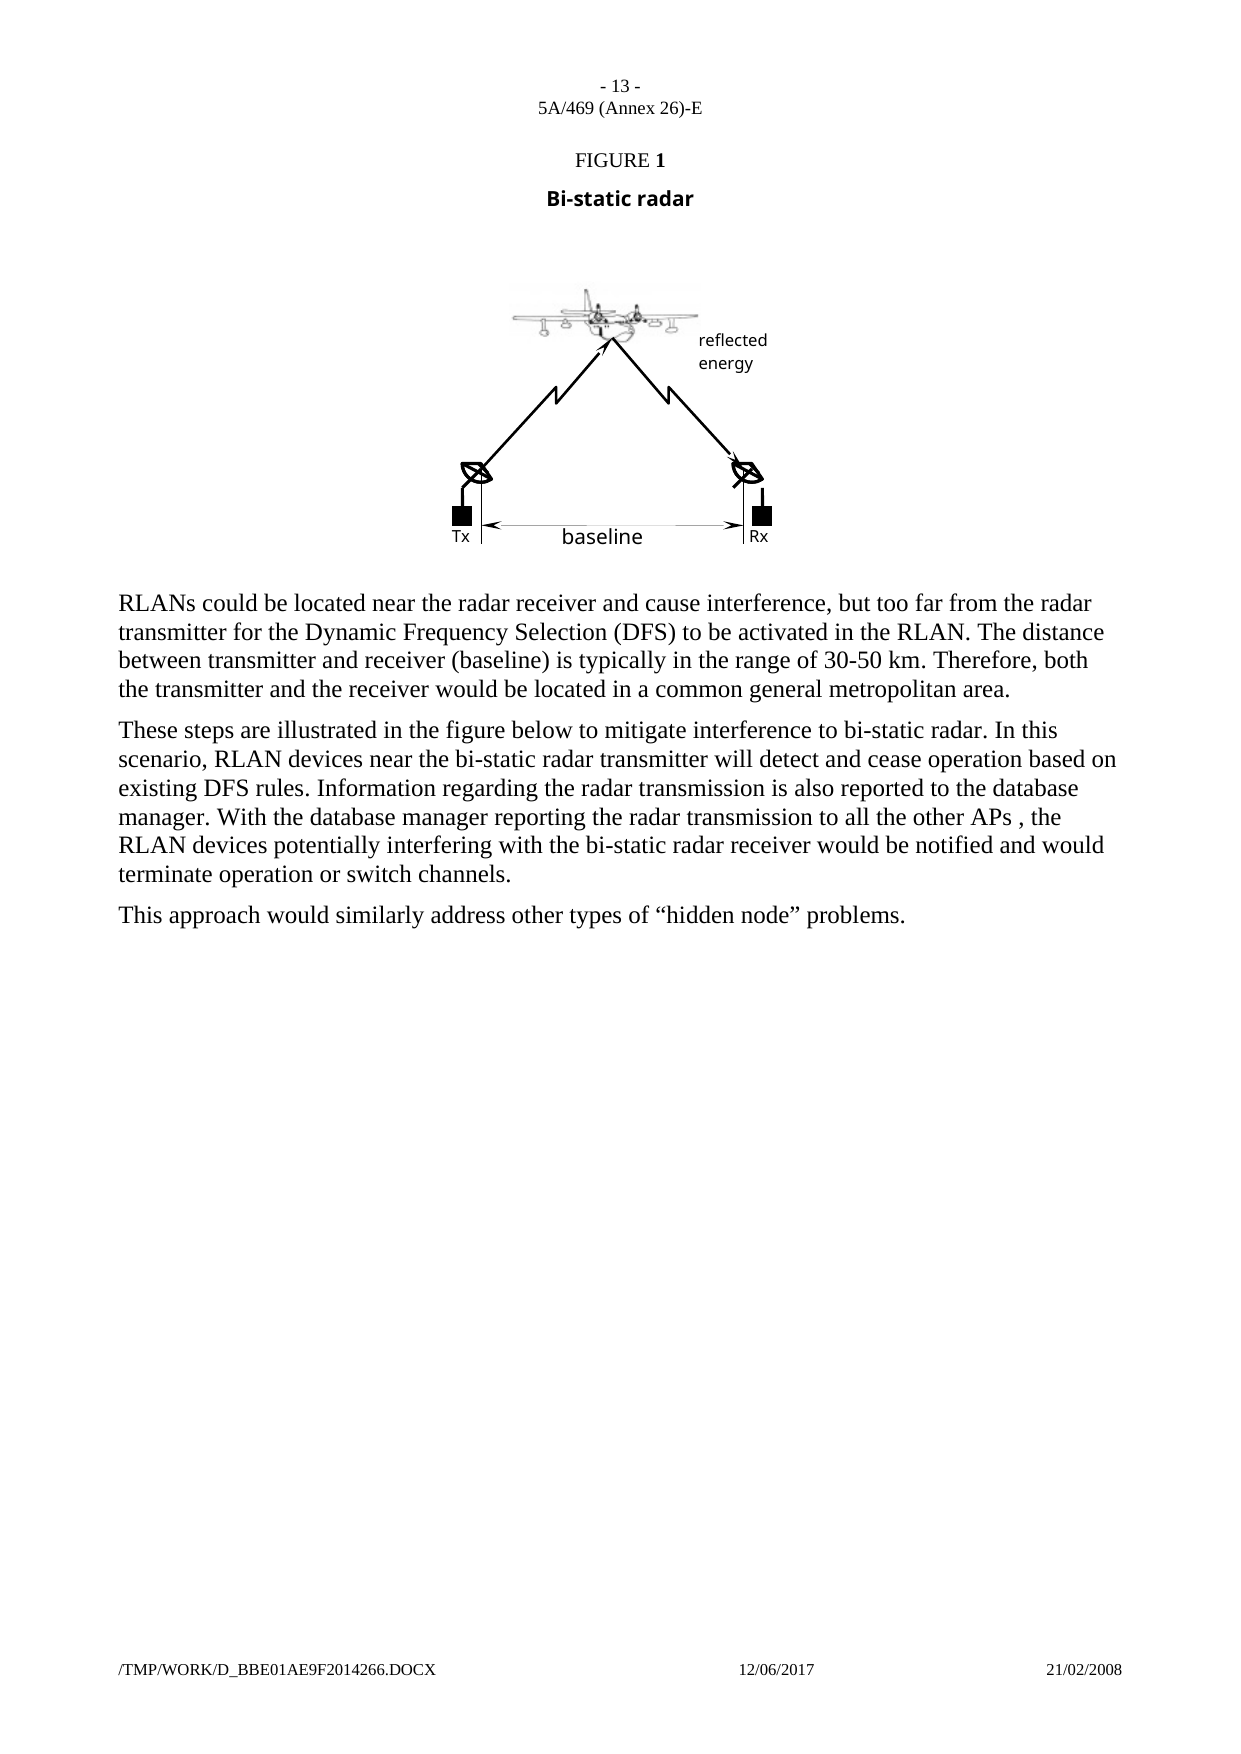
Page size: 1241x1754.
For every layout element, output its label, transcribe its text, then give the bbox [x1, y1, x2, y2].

text Figure 1 [118, 148, 1122, 172]
title Bi-static radar [118, 184, 1122, 213]
text RLANs could be located near the radar receiver and cause interference, but too far from the radar transmitter for the Dynamic Frequency Selection (DFS) to be activated in the RLAN. The distance between transmitter and receiver (baseline) is typically in the range of 30-50 km. Therefore, both the transmitter and the receiver would be located in a common general metropolitan area. [118, 588, 1122, 703]
text These steps are illustrated in the figure below to mitigate interference to bi-static radar. In this scenario, RLAN devices near the bi-static radar transmitter will detect and cease operation based on existing DFS rules. Information regarding the radar transmission is also reported to the database manager. With the database manager reporting the radar transmission to all the other APs , the RLAN devices potentially interfering with the bi-static radar receiver would be notified and would terminate operation or switch channels. [118, 716, 1122, 888]
text This approach would similarly address other types of “hidden node” problems. [118, 901, 1122, 929]
picture [509, 281, 701, 344]
